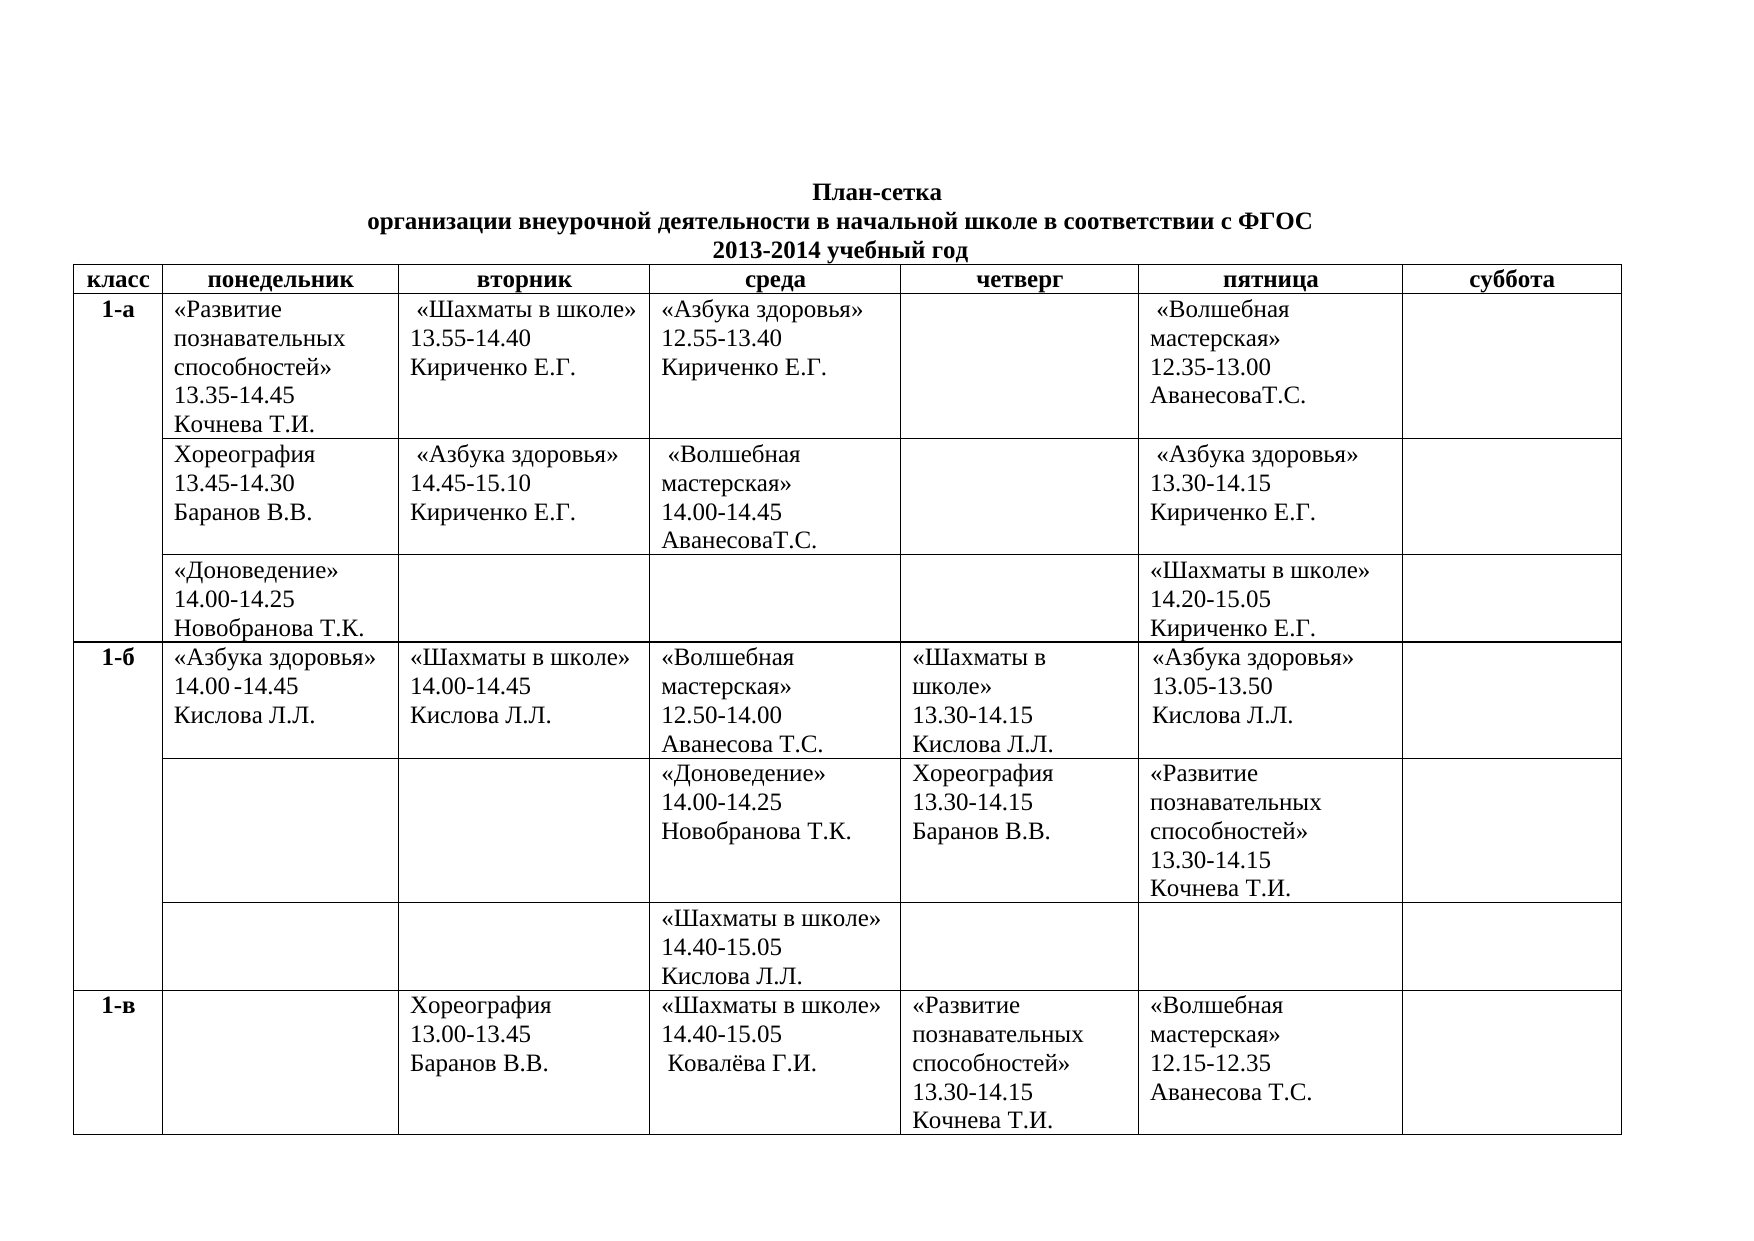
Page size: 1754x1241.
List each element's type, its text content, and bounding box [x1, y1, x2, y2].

table_header суббота [1403, 265, 1621, 293]
table_cell «Шахматы в школе» 13.30-14.15 Кислова Л.Л. [901, 643, 1138, 757]
text План-сетка [118, 177, 1636, 206]
table_header понедельник [163, 265, 398, 293]
table_cell [399, 759, 649, 902]
table_header четверг [901, 265, 1138, 293]
table_cell «Азбука здоровья» 14.00 -14.45 Кислова Л.Л. [163, 643, 398, 757]
table_cell [901, 439, 1138, 554]
table_cell [1403, 903, 1621, 989]
table_cell 1-б [74, 643, 162, 989]
table_cell [1403, 643, 1621, 757]
table_header пятница [1139, 265, 1402, 293]
table_cell 1-а [74, 294, 162, 641]
table_cell [1403, 991, 1621, 1134]
table_cell «Доноведение» 14.00-14.25 Новобранова Т.К. [163, 555, 398, 641]
table_header вторник [399, 265, 649, 293]
table_cell [163, 759, 398, 902]
table_cell «Шахматы в школе» 13.55-14.40 Кириченко Е.Г. [399, 294, 649, 438]
table_cell 1-в [74, 991, 162, 1134]
table_cell [399, 555, 649, 641]
table_cell «Азбука здоровья» 13.05-13.50 Кислова Л.Л. [1139, 643, 1402, 757]
table_header класс [74, 265, 162, 293]
table_cell [901, 903, 1138, 989]
table_cell [1403, 759, 1621, 902]
table_cell «Волшебная мастерская» 12.50-14.00 Аванесова Т.С. [650, 643, 900, 757]
table_cell Хореография 13.00-13.45 Баранов В.В. [399, 991, 649, 1134]
table_cell «Развитие познавательных способностей» 13.30-14.15 Кочнева Т.И. [901, 991, 1138, 1134]
table_header среда [650, 265, 900, 293]
table_cell «Волшебная мастерская» 12.35-13.00 АванесоваТ.С. [1139, 294, 1402, 438]
table_cell «Шахматы в школе» 14.20-15.05 Кириченко Е.Г. [1139, 555, 1402, 641]
table_cell «Азбука здоровья» 13.30-14.15 Кириченко Е.Г. [1139, 439, 1402, 554]
table_cell [901, 555, 1138, 641]
table_cell [650, 555, 900, 641]
table_cell «Азбука здоровья» 14.45-15.10 Кириченко Е.Г. [399, 439, 649, 554]
table_cell Хореография 13.45-14.30 Баранов В.В. [163, 439, 398, 554]
table_cell [1139, 903, 1402, 989]
table_cell [1403, 555, 1621, 641]
table_cell «Азбука здоровья» 12.55-13.40 Кириченко Е.Г. [650, 294, 900, 438]
table_cell [163, 903, 398, 989]
table_cell «Шахматы в школе» 14.40-15.05 Ковалёва Г.И. [650, 991, 900, 1134]
table_cell [901, 294, 1138, 438]
table_cell «Развитие познавательных способностей» 13.30-14.15 Кочнева Т.И. [1139, 759, 1402, 902]
table_cell [399, 903, 649, 989]
table_cell [163, 991, 398, 1134]
table_cell «Развитие познавательных способностей» 13.35-14.45 Кочнева Т.И. [163, 294, 398, 438]
table_cell «Шахматы в школе» 14.00-14.45 Кислова Л.Л. [399, 643, 649, 757]
table_cell Хореография 13.30-14.15 Баранов В.В. [901, 759, 1138, 902]
table_cell «Шахматы в школе» 14.40-15.05 Кислова Л.Л. [650, 903, 900, 989]
table_cell «Доноведение» 14.00-14.25 Новобранова Т.К. [650, 759, 900, 902]
text организации внеурочной деятельности в начальной школе в соответствии с ФГОС [44, 206, 1636, 235]
table_cell «Волшебная мастерская» 12.15-12.35 Аванесова Т.С. [1139, 991, 1402, 1134]
table_cell «Волшебная мастерская» 14.00-14.45 АванесоваТ.С. [650, 439, 900, 554]
text 2013-2014 учебный год [44, 235, 1636, 263]
table_cell [1403, 439, 1621, 554]
table_cell [1403, 294, 1621, 438]
